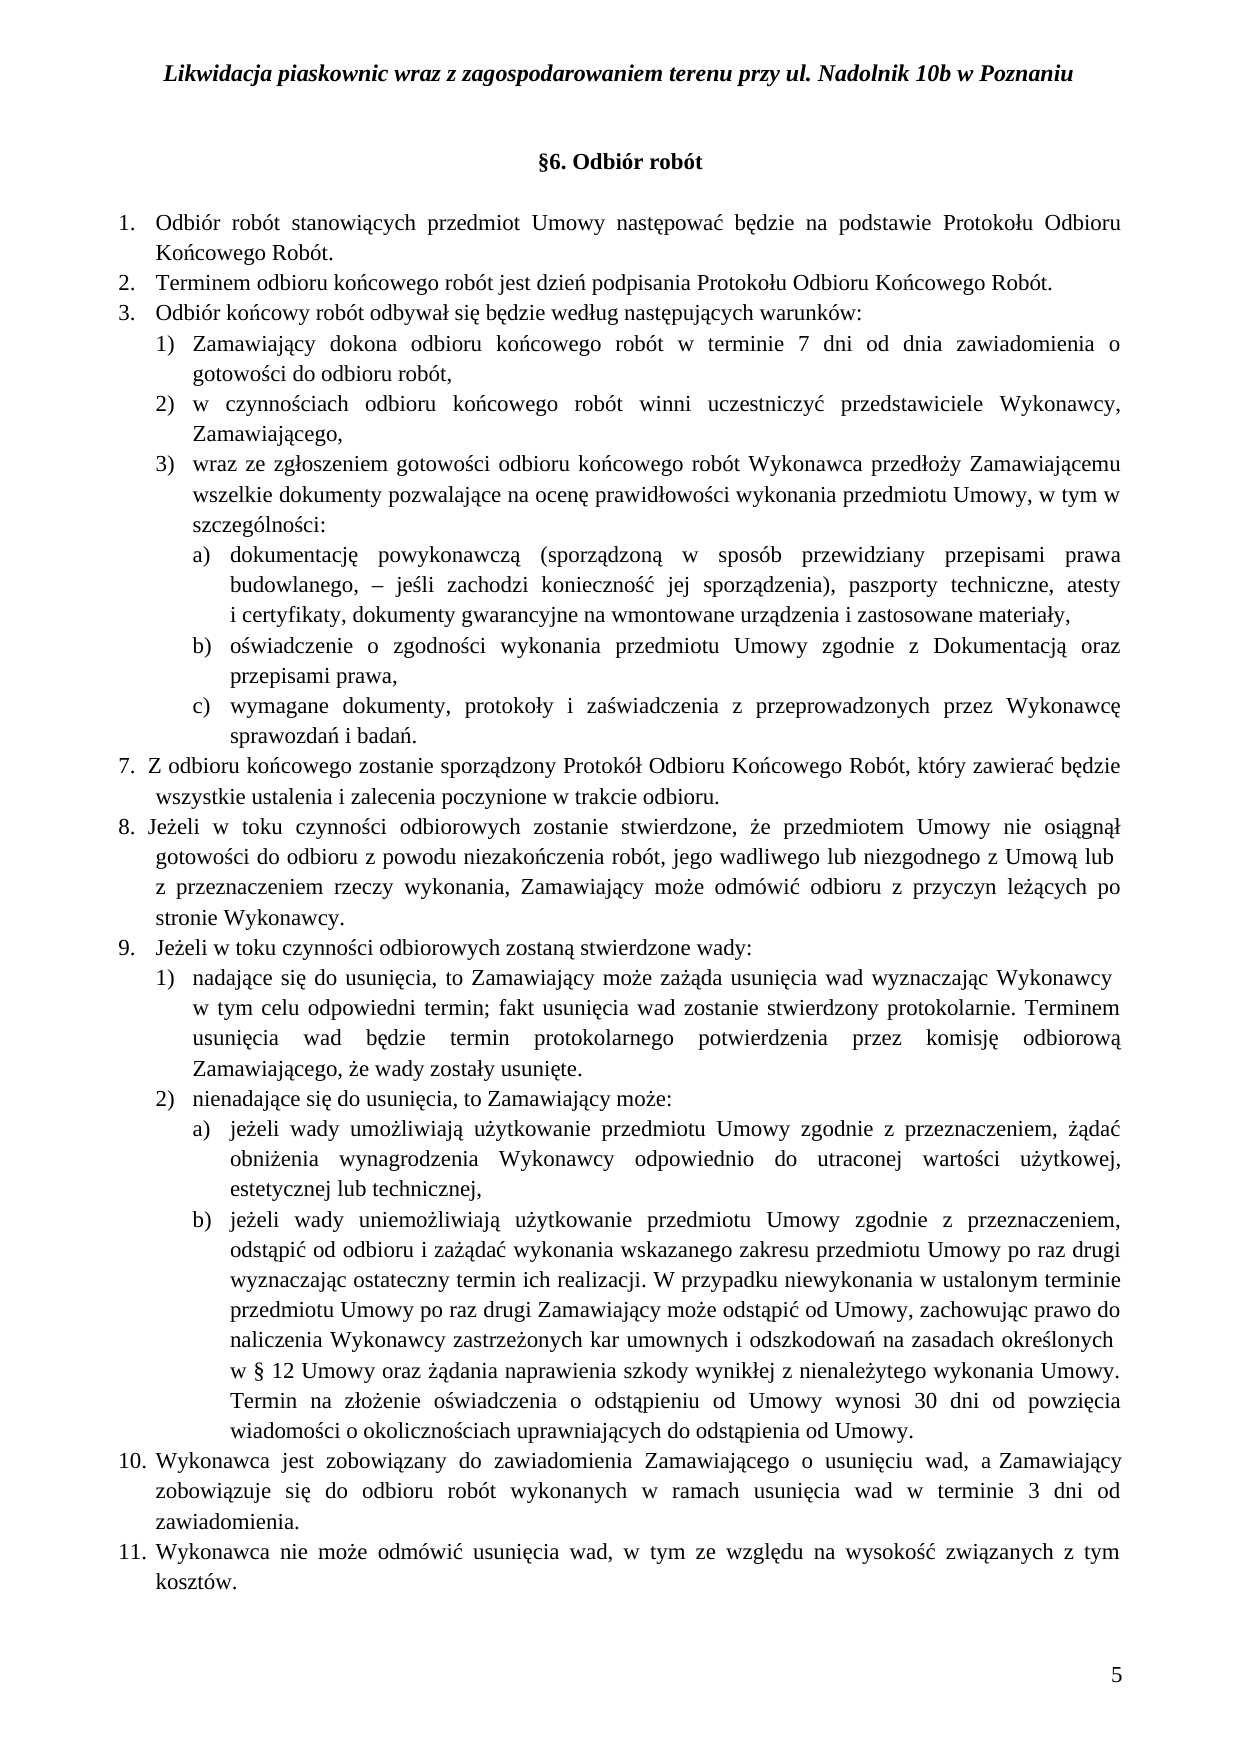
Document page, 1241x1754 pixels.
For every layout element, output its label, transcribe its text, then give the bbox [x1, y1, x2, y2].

list wymagane dokumenty, protokoły i zaświadczenia z przeprowadzonych przez Wykonawcę sprawozdań i badań. [192, 692, 1122, 749]
list oświadczenie o zgodności wykonania przedmiotu Umowy zgodnie z Dokumentacją oraz przepisami prawa, [192, 632, 1122, 688]
list wraz ze zgłoszeniem gotowości odbioru końcowego robót Wykonawca przedłoży Zamawiającemu wszelkie dokumenty pozwalające na ocenę prawidłowości wykonania przedmiotu Umowy, w tym w szczególności: [155, 450, 1122, 537]
list Zamawiający dokona odbioru końcowego robót w terminie 7 dni od dnia zawiadomienia o gotowości do odbioru robót, [155, 329, 1122, 386]
list Wykonawca nie może odmówić usunięcia wad, w tym ze względu na wysokość związanych z tym kosztów. [118, 1538, 1122, 1594]
list w czynnościach odbioru końcowego robót winni uczestniczyć przedstawiciele Wykonawcy, Zamawiającego, [155, 390, 1122, 447]
text §6. Odbiór robót [118, 148, 1122, 175]
list nienadające się do usunięcia, to Zamawiający może: [155, 1085, 1122, 1111]
list Wykonawca jest zobowiązany do zawiadomienia Zamawiającego o usunięciu wad, a Zamawiający zobowiązuje się do odbioru robót wykonanych w ramach usunięcia wad w terminie 3 dni od zawiadomienia. [118, 1447, 1122, 1534]
list jeżeli wady uniemożliwiają użytkowanie przedmiotu Umowy zgodnie z przeznaczeniem, odstąpić od odbioru i zażądać wykonania wskazanego zakresu przedmiotu Umowy po raz drugi wyznaczając ostateczny termin ich realizacji. W przypadku niewykonania w ustalonym terminie przedmiotu Umowy po raz drugi Zamawiający może odstąpić od Umowy, zachowując prawo do naliczenia Wykonawcy zastrzeżonych kar umownych i odszkodowań na zasadach określonych w § 12 Umowy oraz żądania naprawienia szkody wynikłej z nienależytego wykonania Umowy. Termin na złożenie oświadczenia o odstąpieniu od Umowy wynosi 30 dni od powzięcia wiadomości o okolicznościach uprawniających do odstąpienia od Umowy. [192, 1206, 1122, 1443]
list Jeżeli w toku czynności odbiorowych zostaną stwierdzone wady: [118, 934, 1122, 960]
list dokumentację powykonawczą (sporządzoną w sposób przewidziany przepisami prawa budowlanego, – jeśli zachodzi konieczność jej sporządzenia), paszporty techniczne, atesty i certyfikaty, dokumenty gwarancyjne na wmontowane urządzenia i zastosowane materiały, [192, 541, 1122, 628]
list nadające się do usunięcia, to Zamawiający może zażąda usunięcia wad wyznaczając Wykonawcy w tym celu odpowiedni termin; fakt usunięcia wad zostanie stwierdzony protokolarnie. Terminem usunięcia wad będzie termin protokolarnego potwierdzenia przez komisję odbiorową Zamawiającego, że wady zostały usunięte. [155, 964, 1122, 1081]
list Odbiór końcowy robót odbywał się będzie według następujących warunków: [118, 299, 1122, 326]
list Z odbioru końcowego zostanie sporządzony Protokół Odbioru Końcowego Robót, który zawierać będzie wszystkie ustalenia i zalecenia poczynione w trakcie odbioru. [118, 752, 1122, 809]
list Terminem odbioru końcowego robót jest dzień podpisania Protokołu Odbioru Końcowego Robót. [118, 269, 1122, 296]
list Odbiór robót stanowiących przedmiot Umowy następować będzie na podstawie Protokołu Odbioru Końcowego Robót. [118, 209, 1122, 265]
list Jeżeli w toku czynności odbiorowych zostanie stwierdzone, że przedmiotem Umowy nie osiągnął gotowości do odbioru z powodu niezakończenia robót, jego wadliwego lub niezgodnego z Umową lub z przeznaczeniem rzeczy wykonania, Zamawiający może odmówić odbioru z przyczyn leżących po stronie Wykonawcy. [118, 813, 1122, 930]
list jeżeli wady umożliwiają użytkowanie przedmiotu Umowy zgodnie z przeznaczeniem, żądać obniżenia wynagrodzenia Wykonawcy odpowiednio do utraconej wartości użytkowej, estetycznej lub technicznej, [192, 1115, 1122, 1202]
